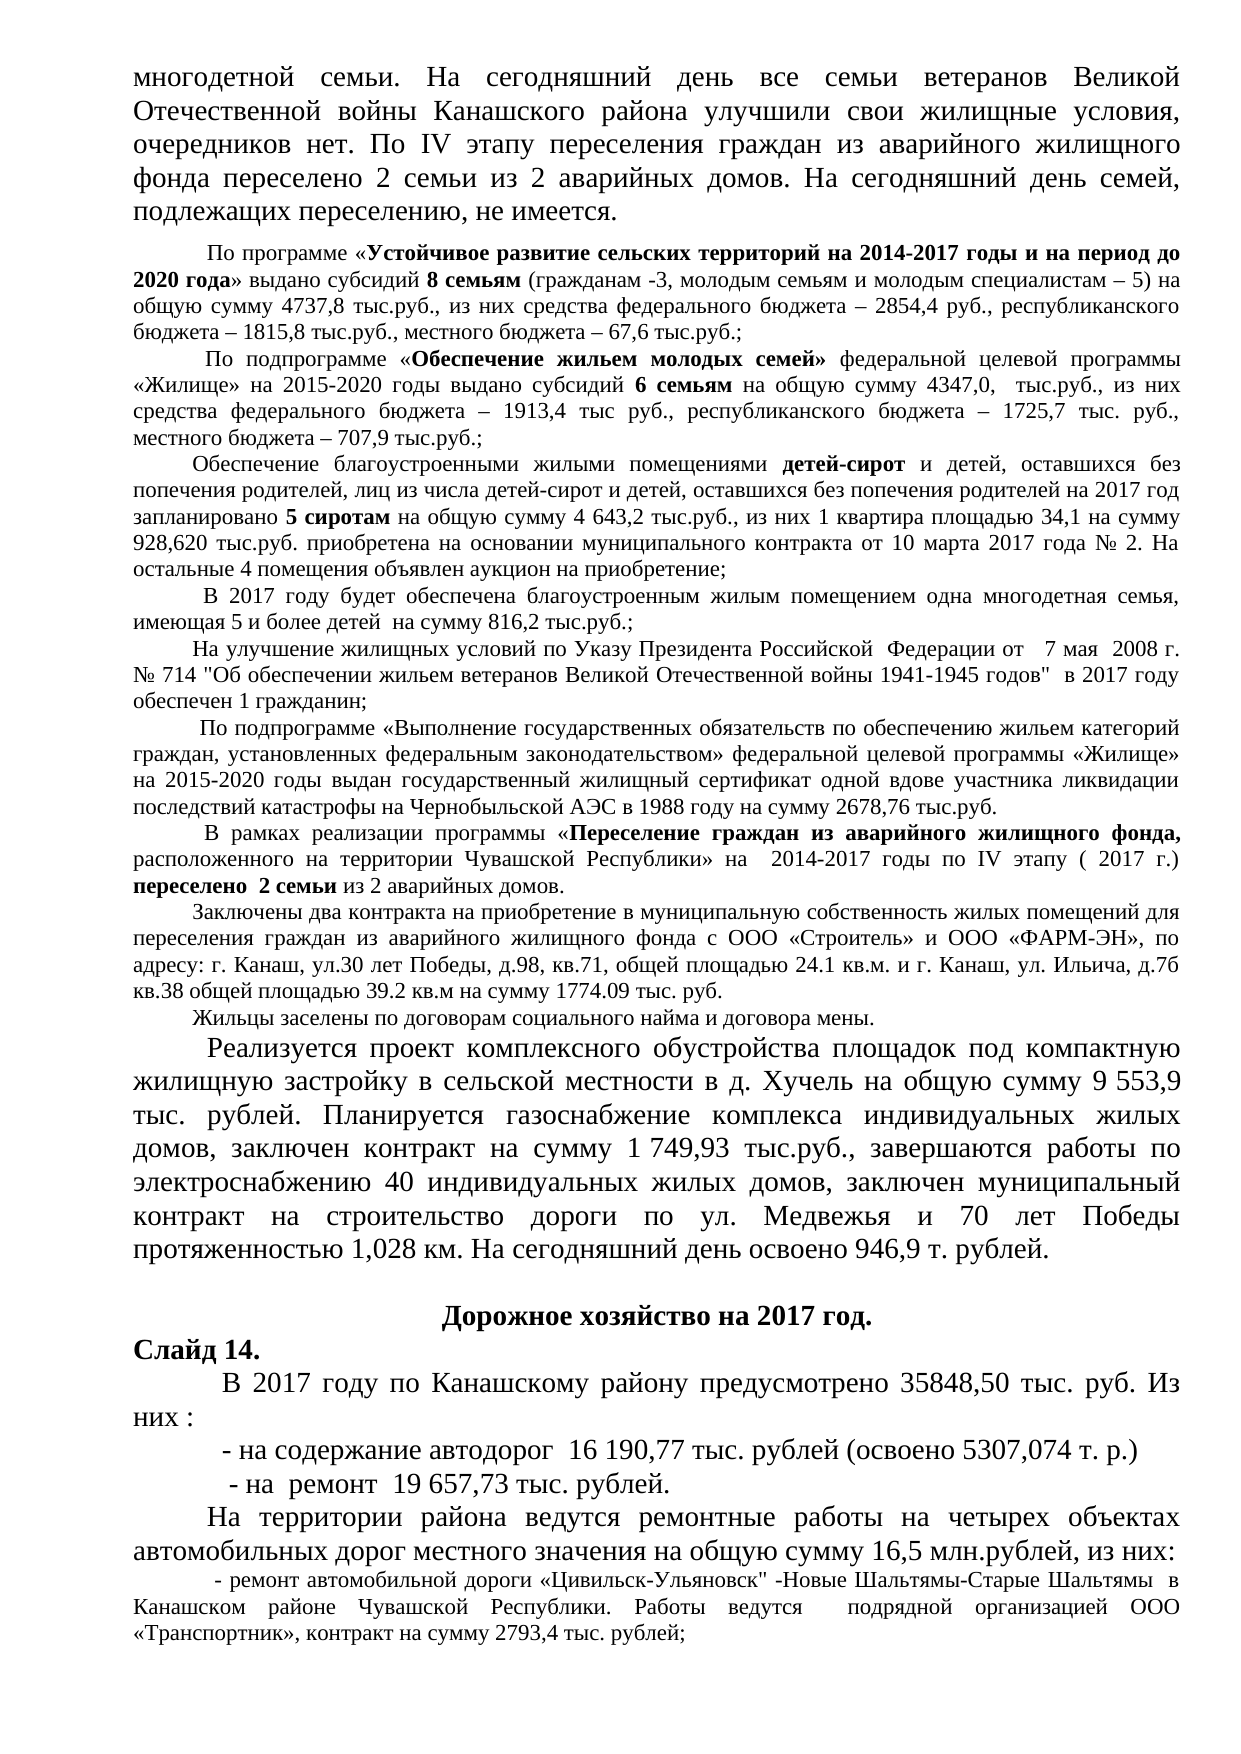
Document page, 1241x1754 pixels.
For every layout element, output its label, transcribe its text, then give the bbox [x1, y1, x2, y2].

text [133, 59, 1181, 227]
text Дорожное хозяйство на 2017 год. [133, 1298, 1181, 1332]
text - ремонт автомобильной дороги «Цивильск-Ульяновск" -Новые Шальтямы-Старые Шальтямы в Канашском районе Чувашской Республики. Работы ведутся подрядной организацией ООО «Транспортник», контракт на сумму 2793,4 тыс. рублей; [133, 1567, 1181, 1646]
text В 2017 году по Канашскому району предусмотрено 35848,50 тыс. руб. Из них : [133, 1365, 1181, 1432]
text Жильцы заселены по договорам социального найма и договора мены. [133, 1003, 1181, 1030]
text Реализуется проект комплексного обустройства площадок под компактную жилищную застройку в сельской местности в д. Хучель на общую сумму 9 553,9 тыс. рублей. Планируется газоснабжение комплекса индивидуальных жилых домов, заключен контракт на сумму 1 749,93 тыс.руб., завершаются работы по электроснабжению 40 индивидуальных жилых домов, заключен муниципальный контракт на строительство дороги по ул. Медвежья и 70 лет Победы протяженностью 1,028 км. На сегодняшний день освоено 946,9 т. рублей. [133, 1030, 1181, 1265]
text - на ремонт 19 657,73 тыс. рублей. [133, 1466, 1181, 1499]
text Заключены два контракта на приобретение в муниципальную собственность жилых помещений для переселения граждан из аварийного жилищного фонда с ООО «Строитель» и ООО «ФАРМ-ЭН», по адресу: г. Канаш, ул.30 лет Победы, д.98, кв.71, общей площадью 24.1 кв.м. и г. Канаш, ул. Ильича, д.7б кв.38 общей площадью 39.2 кв.м на сумму 1774.09 тыс. руб. [133, 898, 1181, 1003]
text В 2017 году будет обеспечена благоустроенным жилым помещением одна многодетная семья, имеющая 5 и более детей на сумму 816,2 тыс.руб.; [133, 582, 1181, 634]
text В рамках реализации программы «Переселение граждан из аварийного жилищного фонда, расположенного на территории Чувашской Республики» на 2014-2017 годы по IV этапу ( 2017 г.) переселено 2 семьи из 2 аварийных домов. [133, 819, 1181, 898]
text Слайд 14. [133, 1332, 1182, 1365]
text По подпрограмме «Обеспечение жильем молодых семей» федеральной целевой программы «Жилище» на 2015-2020 годы выдано субсидий 6 семьям на общую сумму 4347,0, тыс.руб., из них средства федерального бюджета – 1913,4 тыс руб., республиканского бюджета – 1725,7 тыс. руб., местного бюджета – 707,9 тыс.руб.; [133, 345, 1181, 450]
text На улучшение жилищных условий по Указу Президента Российской Федерации от 7 мая 2008 г. № 714 "Об обеспечении жильем ветеранов Великой Отечественной войны 1941-1945 годов" в 2017 году обеспечен 1 гражданин; [133, 634, 1181, 714]
text - на содержание автодорог 16 190,77 тыс. рублей (освоено 5307,074 т. р.) [133, 1432, 1181, 1466]
text На территории района ведутся ремонтные работы на четырех объектах автомобильных дорог местного значения на общую сумму 16,5 млн.рублей, из них: [133, 1499, 1181, 1567]
text По подпрограмме «Выполнение государственных обязательств по обеспечению жильем категорий граждан, установленных федеральным законодательством» федеральной целевой программы «Жилище» на 2015-2020 годы выдан государственный жилищный сертификат одной вдове участника ликвидации последствий катастрофы на Чернобыльской АЭС в 1988 году на сумму 2678,76 тыс.руб. [133, 714, 1181, 819]
text Обеспечение благоустроенными жилыми помещениями детей-сирот и детей, оставшихся без попечения родителей, лиц из числа детей-сирот и детей, оставшихся без попечения родителей на 2017 год запланировано 5 сиротам на общую сумму 4 643,2 тыс.руб., из них 1 квартира площадью 34,1 на сумму 928,620 тыс.руб. приобретена на основании муниципального контракта от 10 марта 2017 года № 2. На остальные 4 помещения объявлен аукцион на приобретение; [133, 450, 1181, 582]
text По программе «Устойчивое развитие сельских территорий на 2014-2017 годы и на период до 2020 года» выдано субсидий 8 семьям (гражданам -3, молодым семьям и молодым специалистам – 5) на общую сумму 4737,8 тыс.руб., из них средства федерального бюджета – 2854,4 руб., республиканского бюджета – 1815,8 тыс.руб., местного бюджета – 67,6 тыс.руб.; [133, 239, 1181, 345]
